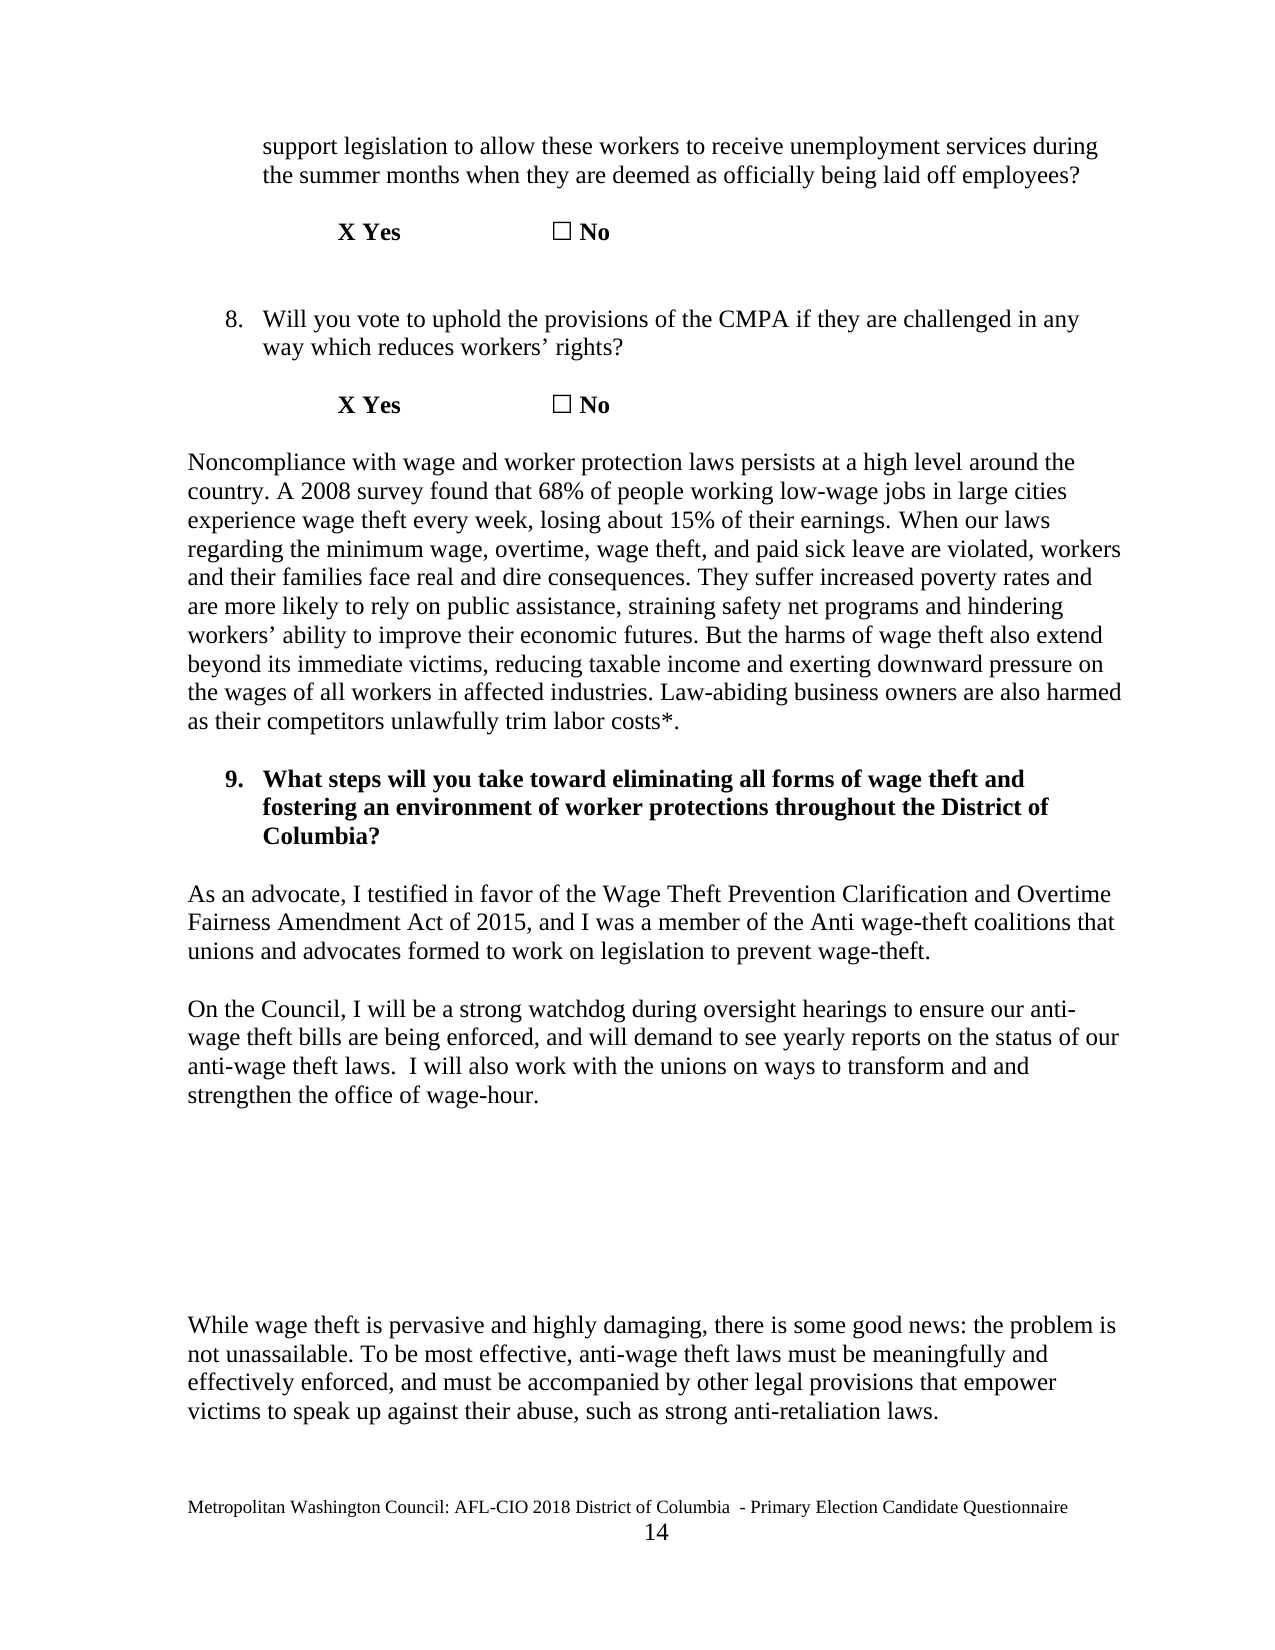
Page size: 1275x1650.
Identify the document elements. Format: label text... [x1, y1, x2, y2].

text X Yes ☐ No [337, 390, 1125, 419]
text As an advocate, I testified in favor of the Wage Theft Prevention Clarification and Overtime Fairness Amendment Act of 2015, and I was a member of the Anti wage-theft coalitions that unions and advocates formed to work on legislation to prevent wage-theft. [187, 879, 1125, 965]
text support legislation to allow these workers to receive unemployment services during the summer months when they are deemed as officially being laid off employees? [262, 131, 1125, 189]
list What steps will you take toward eliminating all forms of wage theft and fostering an environment of worker protections throughout the District of Columbia? [225, 764, 1125, 850]
list Will you vote to uphold the provisions of the CMPA if they are challenged in any way which reduces workers’ rights? [225, 304, 1125, 361]
text X Yes ☐ No [337, 217, 1125, 246]
text While wage theft is pervasive and highly damaging, there is some good news: the problem is not unassailable. To be most effective, anti-wage theft laws must be meaningfully and effectively enforced, and must be accompanied by other legal provisions that empower victims to speak up against their abuse, such as strong anti-retaliation laws. [187, 1310, 1125, 1425]
text Noncompliance with wage and worker protection laws persists at a high level around the country. A 2008 survey found that 68% of people working low-wage jobs in large cities experience wage theft every week, losing about 15% of their earnings. When our laws regarding the minimum wage, overtime, wage theft, and paid sick leave are violated, workers and their families face real and dire consequences. They suffer increased poverty rates and are more likely to rely on public assistance, straining safety net programs and hindering workers’ ability to improve their economic futures. But the harms of wage theft also extend beyond its immediate victims, reducing taxable income and exerting downward pressure on the wages of all workers in affected industries. Law-abiding business owners are also harmed as their competitors unlawfully trim labor costs*. [187, 447, 1125, 735]
text On the Council, I will be a strong watchdog during oversight hearings to ensure our anti-wage theft bills are being enforced, and will demand to see yearly reports on the status of our anti-wage theft laws. I will also work with the unions on ways to transform and and strengthen the office of wage-hour. [187, 994, 1125, 1109]
